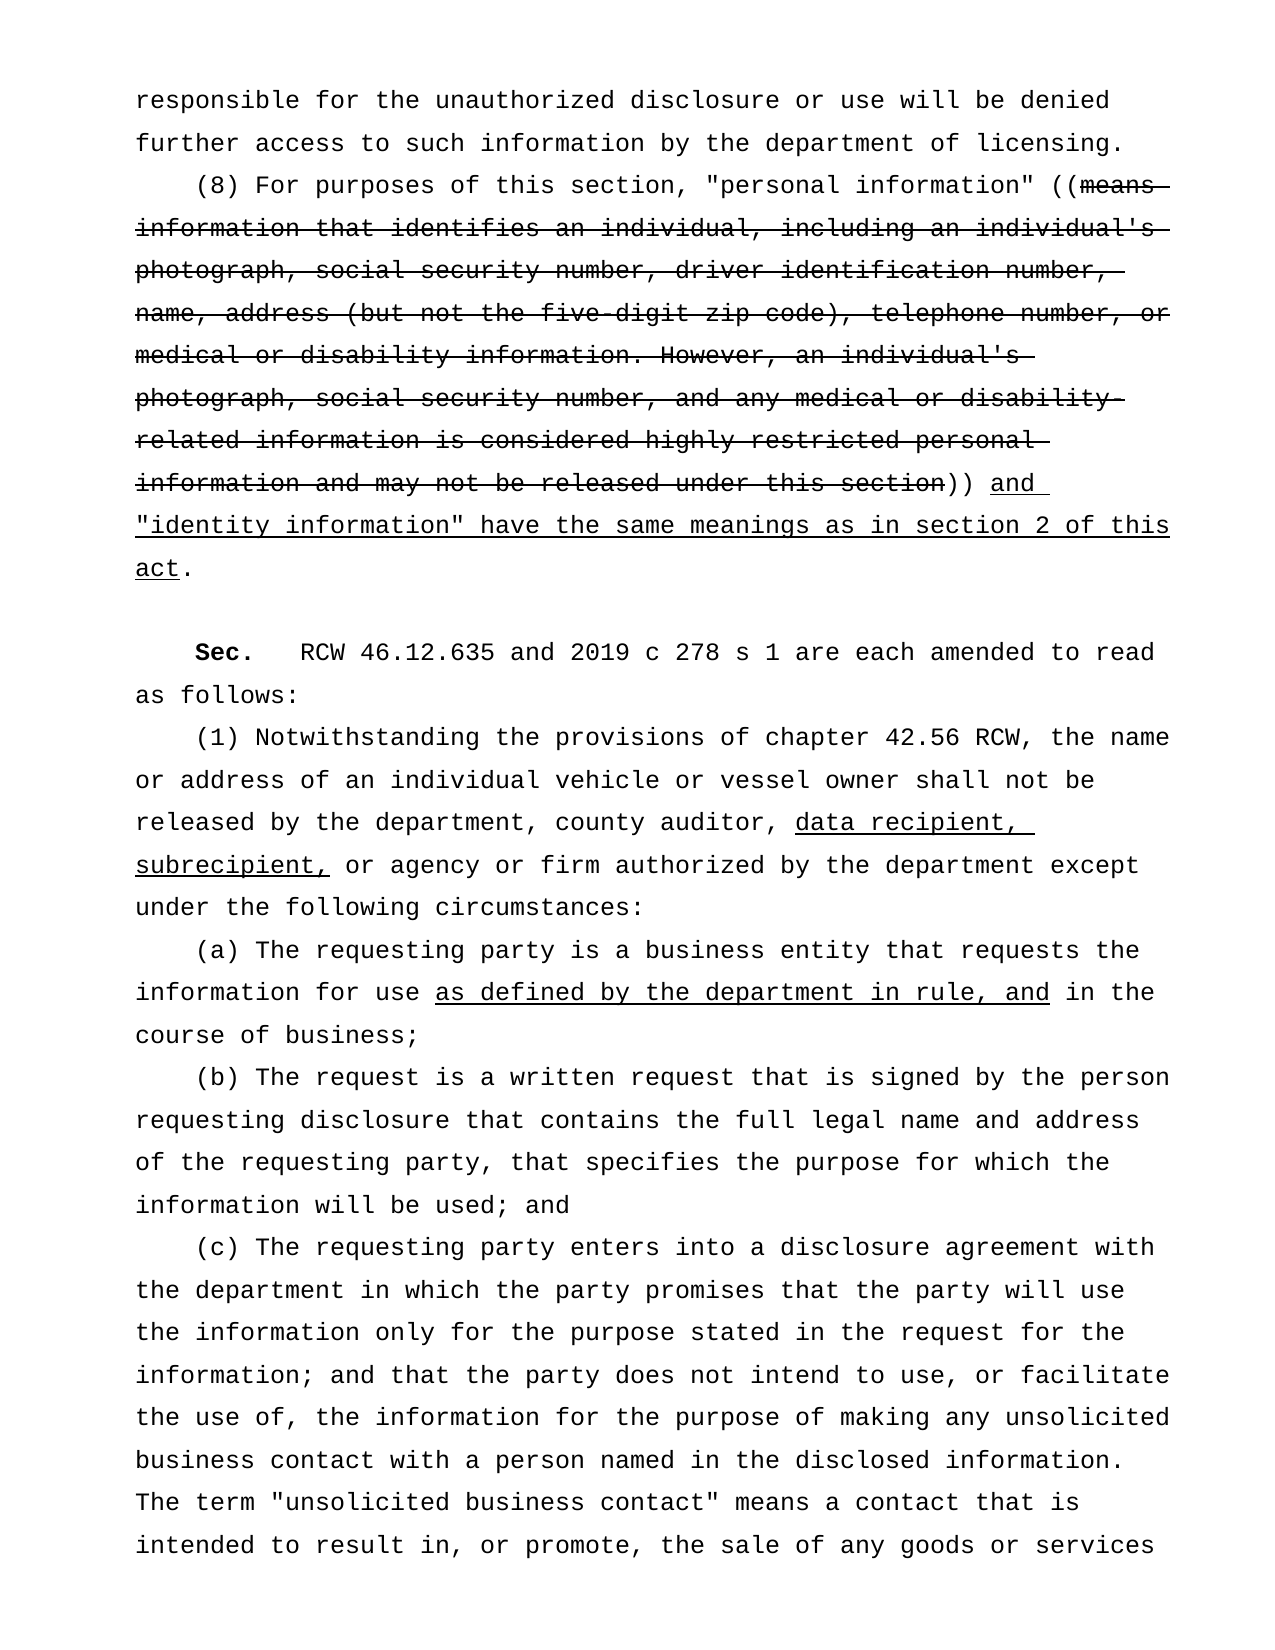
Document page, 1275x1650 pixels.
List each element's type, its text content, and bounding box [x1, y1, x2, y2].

text Sec. RCW 46.12.635 and 2019 c 278 s 1 are each amended to read as follows: [135, 627, 1170, 712]
text (8) For purposes of this section, "personal information" ((means information that identifies an individual, including an individual's photograph, social security number, driver identification number, name, address (but not the five-digit zip code), telephone number, or medical or disability information. However, an individual's photograph, social security number, and any medical or disability-related information is considered highly restricted personal information and may not be released under this section)) and "identity information" have the same meanings as in section 2 of this act. [135, 160, 1170, 229]
text (b) The request is a written request that is signed by the person requesting disclosure that contains the full legal name and address of the requesting party, that specifies the purpose for which the information will be used; and [135, 1052, 1170, 1222]
text (1) Notwithstanding the provisions of chapter 42.56 RCW, the name or address of an individual vehicle or vessel owner shall not be released by the department, county auditor, data recipient, subrecipient, or agency or firm authorized by the department except under the following circumstances: [135, 712, 1170, 924]
text (8) For purposes of this section, "personal information" ((means information that identifies an individual, including an individual's photograph, social security number, driver identification number, name, address (but not the five-digit zip code), telephone number, or medical or disability information. However, an individual's photograph, social security number, and any medical or disability-related information is considered highly restricted personal information and may not be released under this section)) and "identity information" have the same meanings as in section 2 of this act. [135, 231, 1170, 314]
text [135, 75, 1170, 160]
text (a) The requesting party is a business entity that requests the information for use as defined by the department in rule, and in the course of business; [135, 924, 1170, 1052]
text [135, 1222, 1170, 1562]
text (8) For purposes of this section, "personal information" ((means information that identifies an individual, including an individual's photograph, social security number, driver identification number, name, address (but not the five-digit zip code), telephone number, or medical or disability information. However, an individual's photograph, social security number, and any medical or disability-related information is considered highly restricted personal information and may not be released under this section)) and "identity information" have the same meanings as in section 2 of this act. [135, 538, 1170, 585]
text (8) For purposes of this section, "personal information" ((means information that identifies an individual, including an individual's photograph, social security number, driver identification number, name, address (but not the five-digit zip code), telephone number, or medical or disability information. However, an individual's photograph, social security number, and any medical or disability-related information is considered highly restricted personal information and may not be released under this section)) and "identity information" have the same meanings as in section 2 of this act. [135, 316, 1170, 536]
